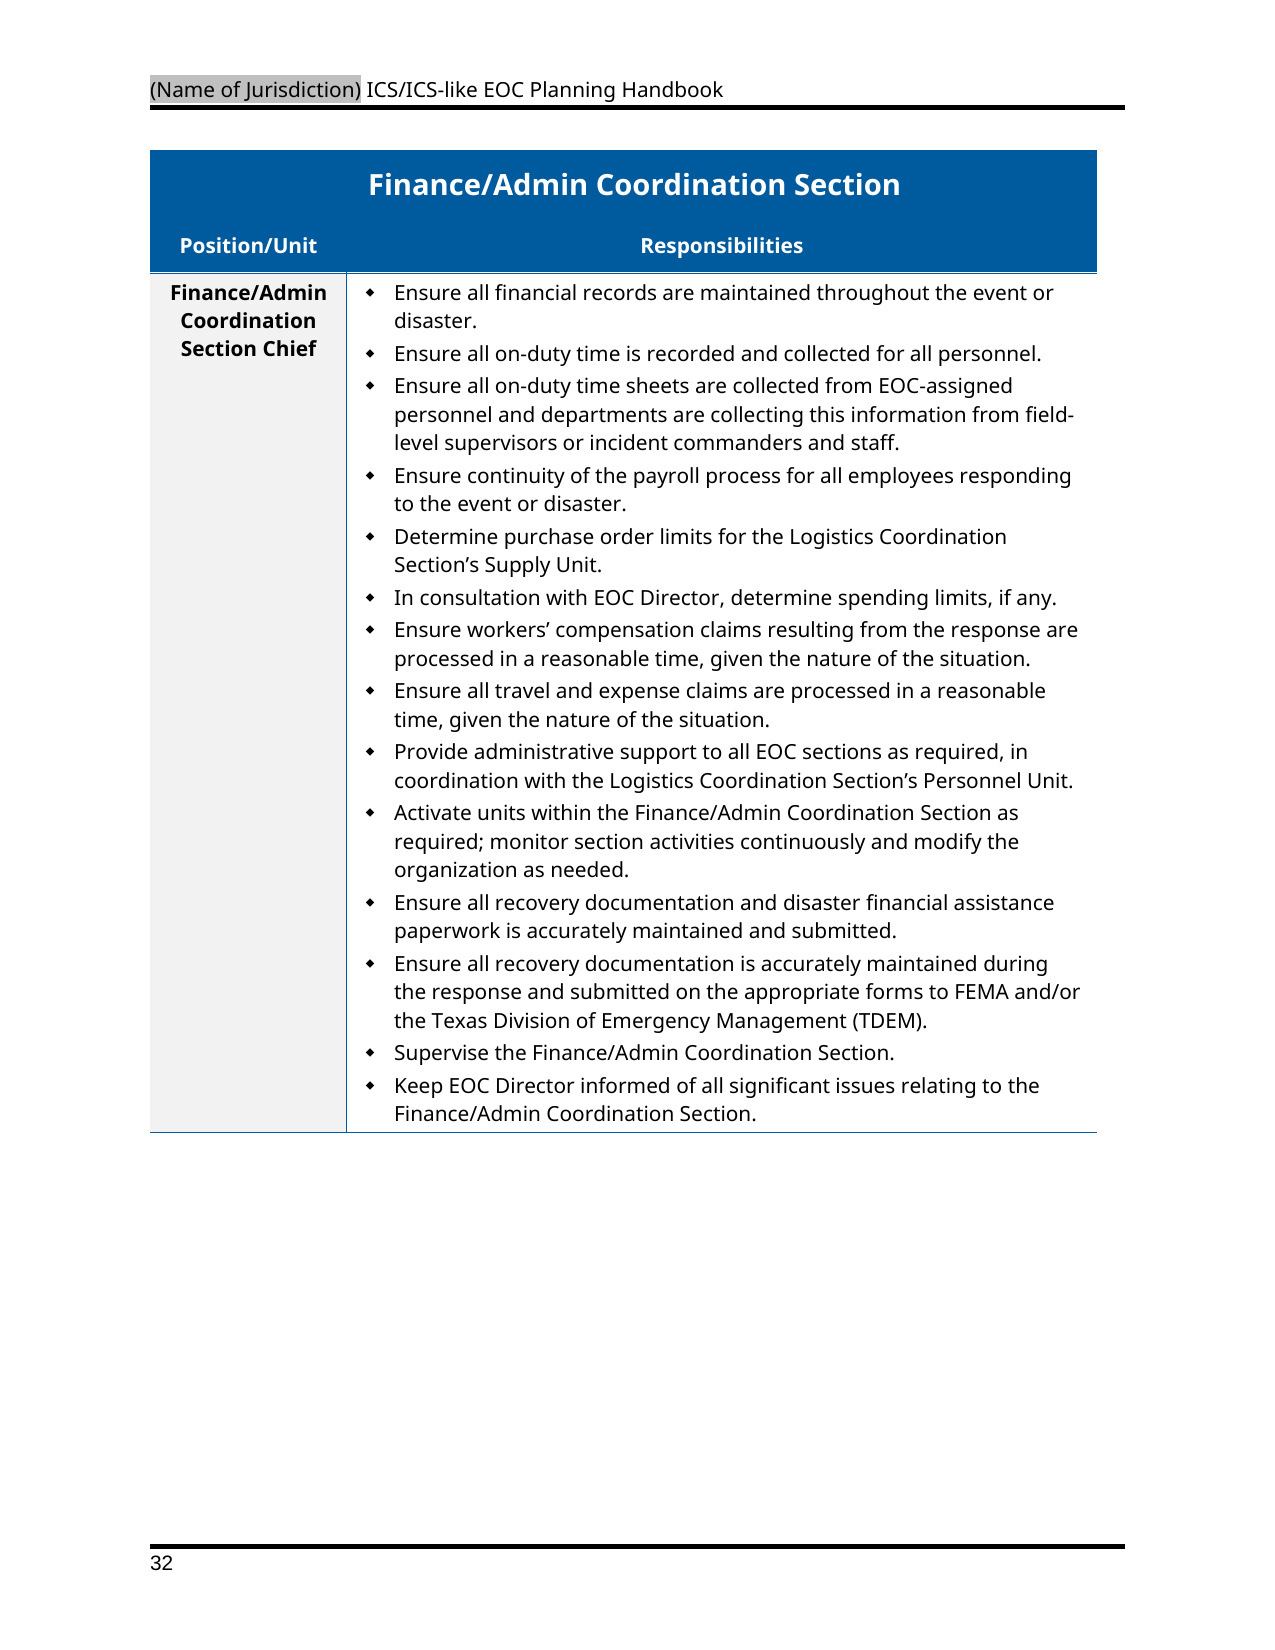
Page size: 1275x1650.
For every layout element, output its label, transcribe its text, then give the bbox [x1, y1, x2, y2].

table_header [150, 151, 161, 218]
table_cell Position/Unit [150, 219, 346, 272]
table_cell Ensure all financial records are maintained throughout the event or disaster. Ensure all on-duty time is recorded and collected for all personnel. Ensure all on-duty time sheets are collected from EOC-assigned personnel and departments are collecting this information from field-level supervisors or incident commanders and staff. Ensure continuity of the payroll process for all employees responding to the event or disaster. Determine purchase order limits for the Logistics Coordination Section’s Supply Unit. In consultation with EOC Director, determine spending limits, if any. Ensure workers’ compensation claims resulting from the response are processed in a reasonable time, given the nature of the situation. Ensure all travel and expense claims are processed in a reasonable time, given the nature of the situation. Provide administrative support to all EOC sections as required, in coordination with the Logistics Coordination Section’s Personnel Unit. Activate units within the Finance/Admin Coordination Section as required; monitor section activities continuously and modify the organization as needed. Ensure all recovery documentation and disaster financial assistance paperwork is accurately maintained and submitted. Ensure all recovery documentation is accurately maintained during the response and submitted on the appropriate forms to FEMA and/or the Texas Division of Emergency Management (TDEM). Supervise the Finance/Admin Coordination Section. Keep EOC Director informed of all significant issues relating to the Finance/Admin Coordination Section. [347, 274, 1097, 1132]
table_cell Responsibilities [347, 219, 1097, 272]
table_cell Finance/Admin Coordination Section Chief [150, 274, 346, 1132]
